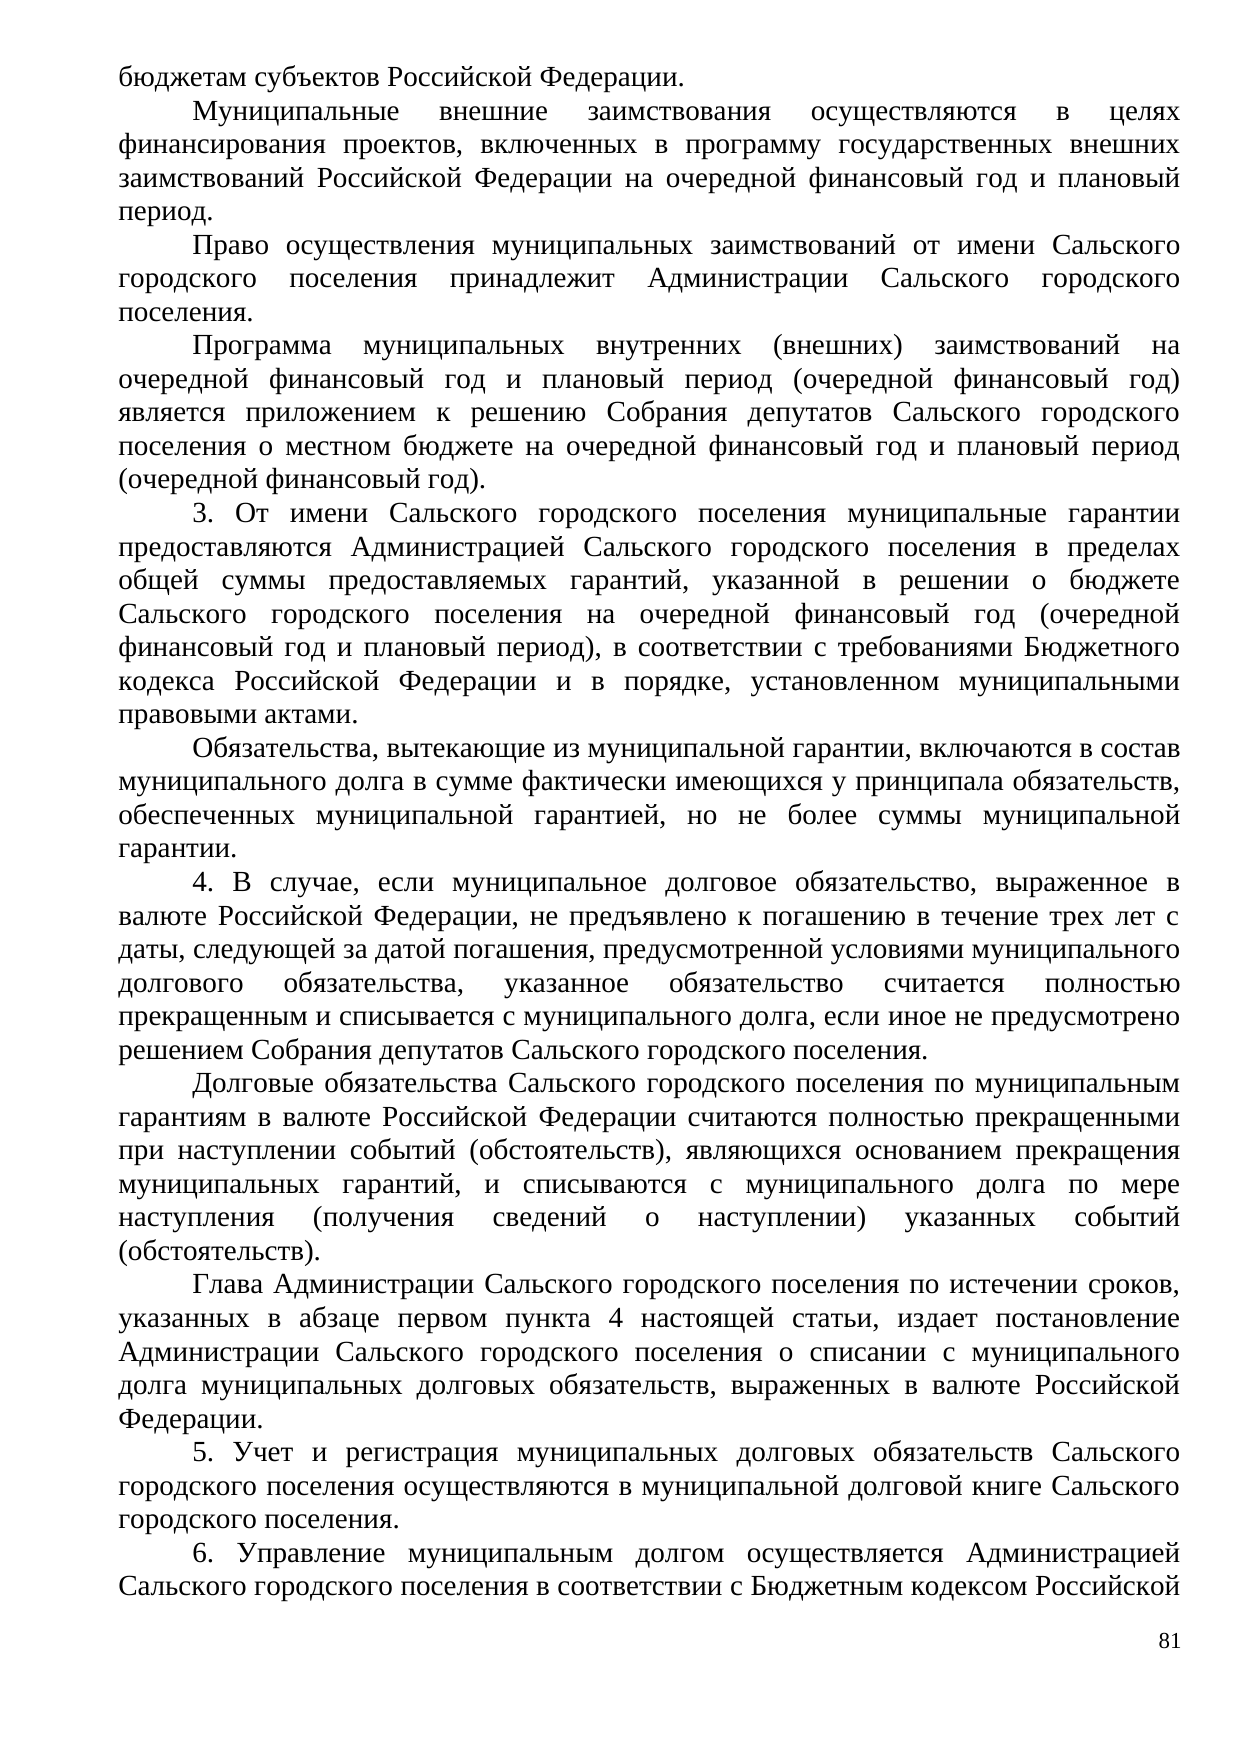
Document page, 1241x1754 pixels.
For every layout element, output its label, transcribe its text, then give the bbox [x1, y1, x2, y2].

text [118, 59, 1181, 93]
text Право осуществления муниципальных заимствований от имени Сальского городского поселения принадлежит Администрации Сальского городского поселения. [118, 227, 1181, 327]
text 3. От имени Сальского городского поселения муниципальные гарантии предоставляются Администрацией Сальского городского поселения в пределах общей суммы предоставляемых гарантий, указанной в решении о бюджете Сальского городского поселения на очередной финансовый год (очередной финансовый год и плановый период), в соответствии с требованиями Бюджетного кодекса Российской Федерации и в порядке, установленном муниципальными правовыми актами. [118, 495, 1181, 730]
text Долговые обязательства Сальского городского поселения по муниципальным гарантиям в валюте Российской Федерации считаются полностью прекращенными при наступлении событий (обстоятельств), являющихся основанием прекращения муниципальных гарантий, и списываются с муниципального долга по мере наступления (получения сведений о наступлении) указанных событий (обстоятельств). [118, 1065, 1181, 1267]
text 4. В случае, если муниципальное долговое обязательство, выраженное в валюте Российской Федерации, не предъявлено к погашению в течение трех лет с даты, следующей за датой погашения, предусмотренной условиями муниципального долгового обязательства, указанное обязательство считается полностью прекращенным и списывается с муниципального долга, если иное не предусмотрено решением Собрания депутатов Сальского городского поселения. [118, 864, 1181, 1065]
text 5. Учет и регистрация муниципальных долговых обязательств Сальского городского поселения осуществляются в муниципальной долговой книге Сальского городского поселения. [118, 1434, 1181, 1535]
text Глава Администрации Сальского городского поселения по истечении сроков, указанных в абзаце первом пункта 4 настоящей статьи, издает постановление Администрации Сальского городского поселения о списании с муниципального долга муниципальных долговых обязательств, выраженных в валюте Российской Федерации. [118, 1267, 1181, 1434]
text Обязательства, вытекающие из муниципальной гарантии, включаются в состав муниципального долга в сумме фактически имеющихся у принципала обязательств, обеспеченных муниципальной гарантией, но не более суммы муниципальной гарантии. [118, 730, 1181, 864]
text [118, 1535, 1181, 1602]
text Муниципальные внешние заимствования осуществляются в целях финансирования проектов, включенных в программу государственных внешних заимствований Российской Федерации на очередной финансовый год и плановый период. [118, 93, 1181, 227]
text Программа муниципальных внутренних (внешних) заимствований на очередной финансовый год и плановый период (очередной финансовый год) является приложением к решению Собрания депутатов Сальского городского поселения о местном бюджете на очередной финансовый год и плановый период (очередной финансовый год). [118, 327, 1181, 495]
